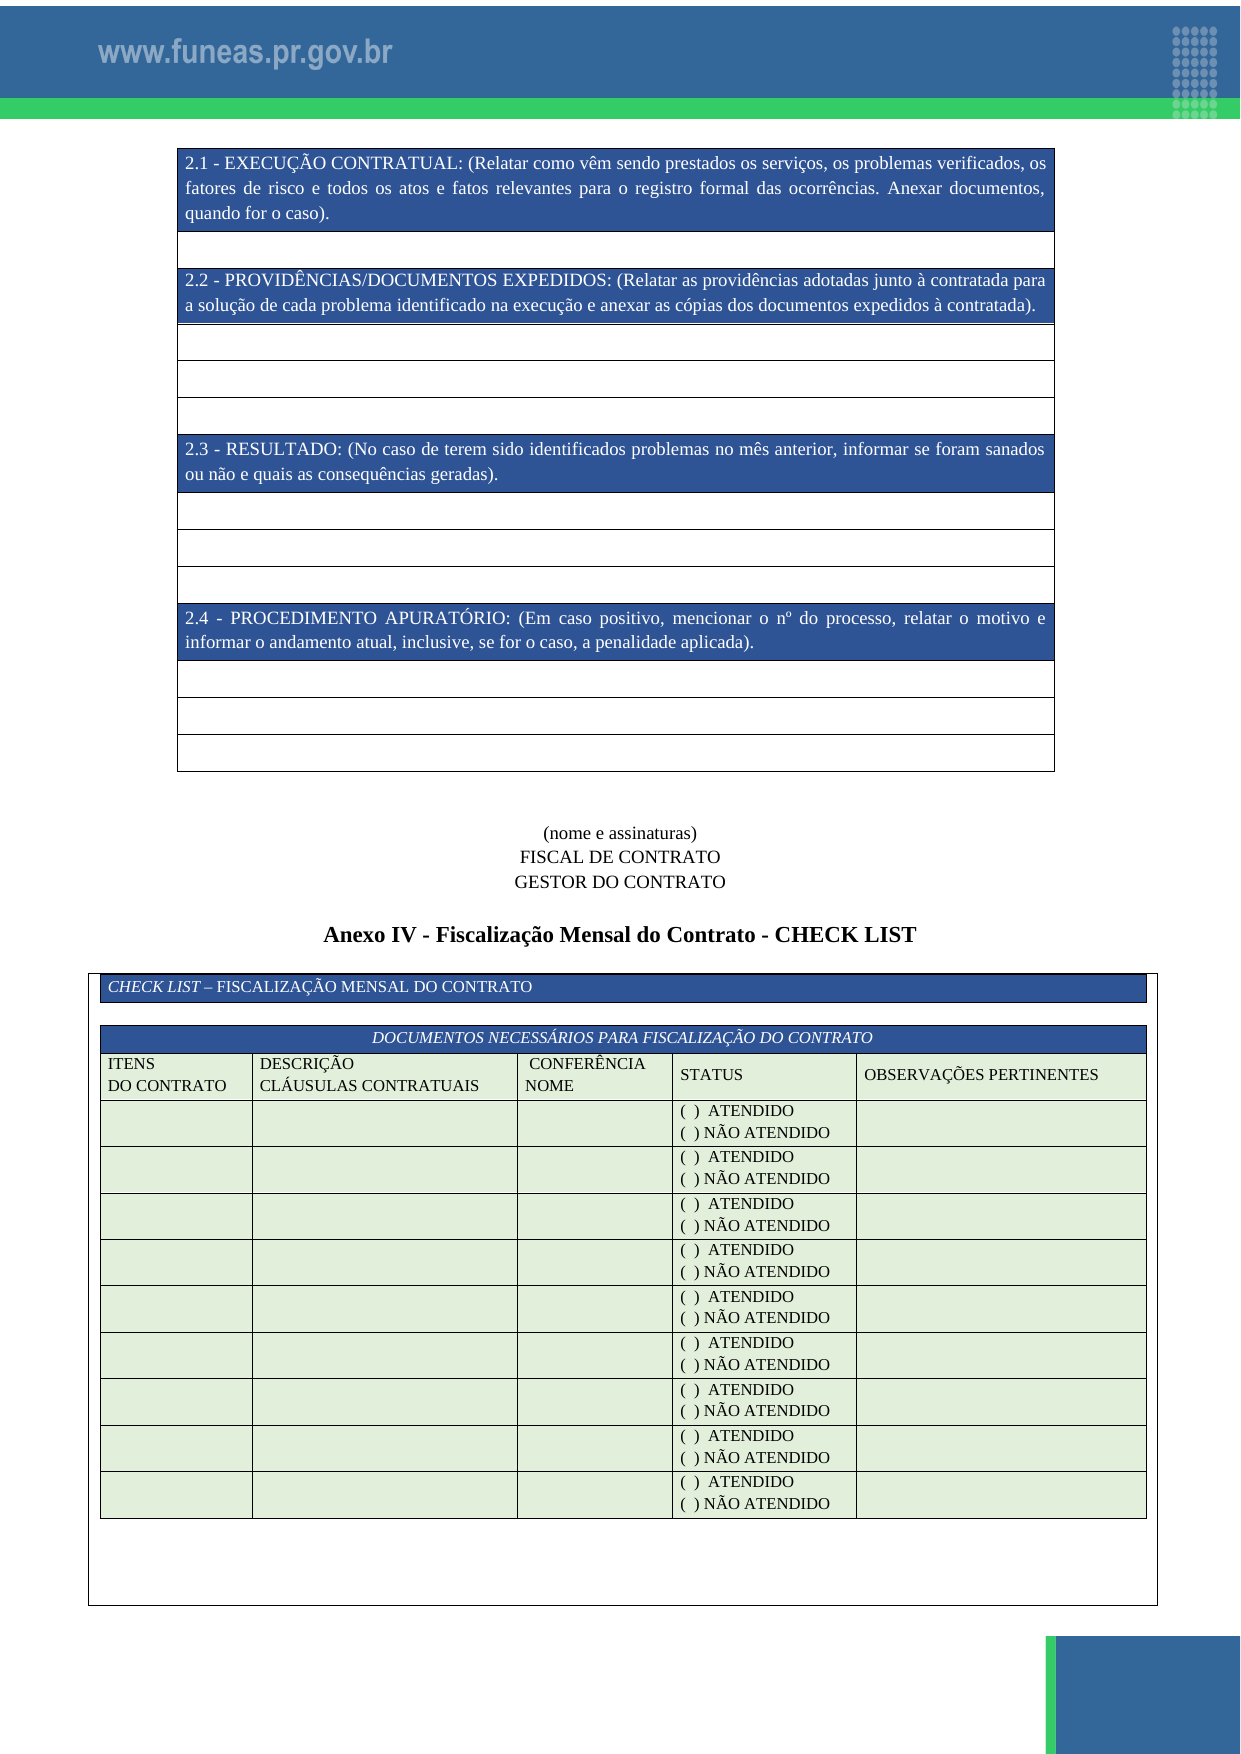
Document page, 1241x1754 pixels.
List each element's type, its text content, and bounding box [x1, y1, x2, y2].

text (nome e assinaturas) [177, 822, 1063, 843]
picture [0, 6, 1241, 119]
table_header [178, 149, 1054, 231]
table_cell [178, 567, 1054, 602]
subtitle Anexo IV - Fiscalização Mensal do Contrato - CHECK LIST [177, 921, 1063, 947]
table_cell [178, 530, 1054, 566]
table_cell [178, 493, 1054, 529]
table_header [89, 974, 1157, 1605]
table_cell [178, 661, 1054, 697]
table_cell [178, 361, 1054, 397]
table_cell [178, 735, 1054, 771]
table_cell 2.3 - RESULTADO: (No caso de terem sido identificados problemas no mês anterior, informar se foram sanados ou não e quais as consequências geradas). [178, 435, 1054, 492]
text FISCAL DE CONTRATO [177, 846, 1063, 868]
picture [0, 1636, 1241, 1754]
text GESTOR DO CONTRATO [177, 871, 1063, 893]
table_cell [178, 232, 1054, 268]
table_cell [178, 325, 1054, 360]
table_cell 2.2 - PROVIDÊNCIAS/DOCUMENTOS EXPEDIDOS: (Relatar as providências adotadas junto à contratada para a solução de cada problema identificado na execução e anexar as cópias dos documentos expedidos à contratada). [178, 269, 1054, 323]
table_cell 2.4 - PROCEDIMENTO APURATÓRIO: (Em caso positivo, mencionar o nº do processo, relatar o motivo e informar o andamento atual, inclusive, se for o caso, a penalidade aplicada). [178, 604, 1054, 660]
table_cell [178, 398, 1054, 434]
table_cell [178, 698, 1054, 734]
